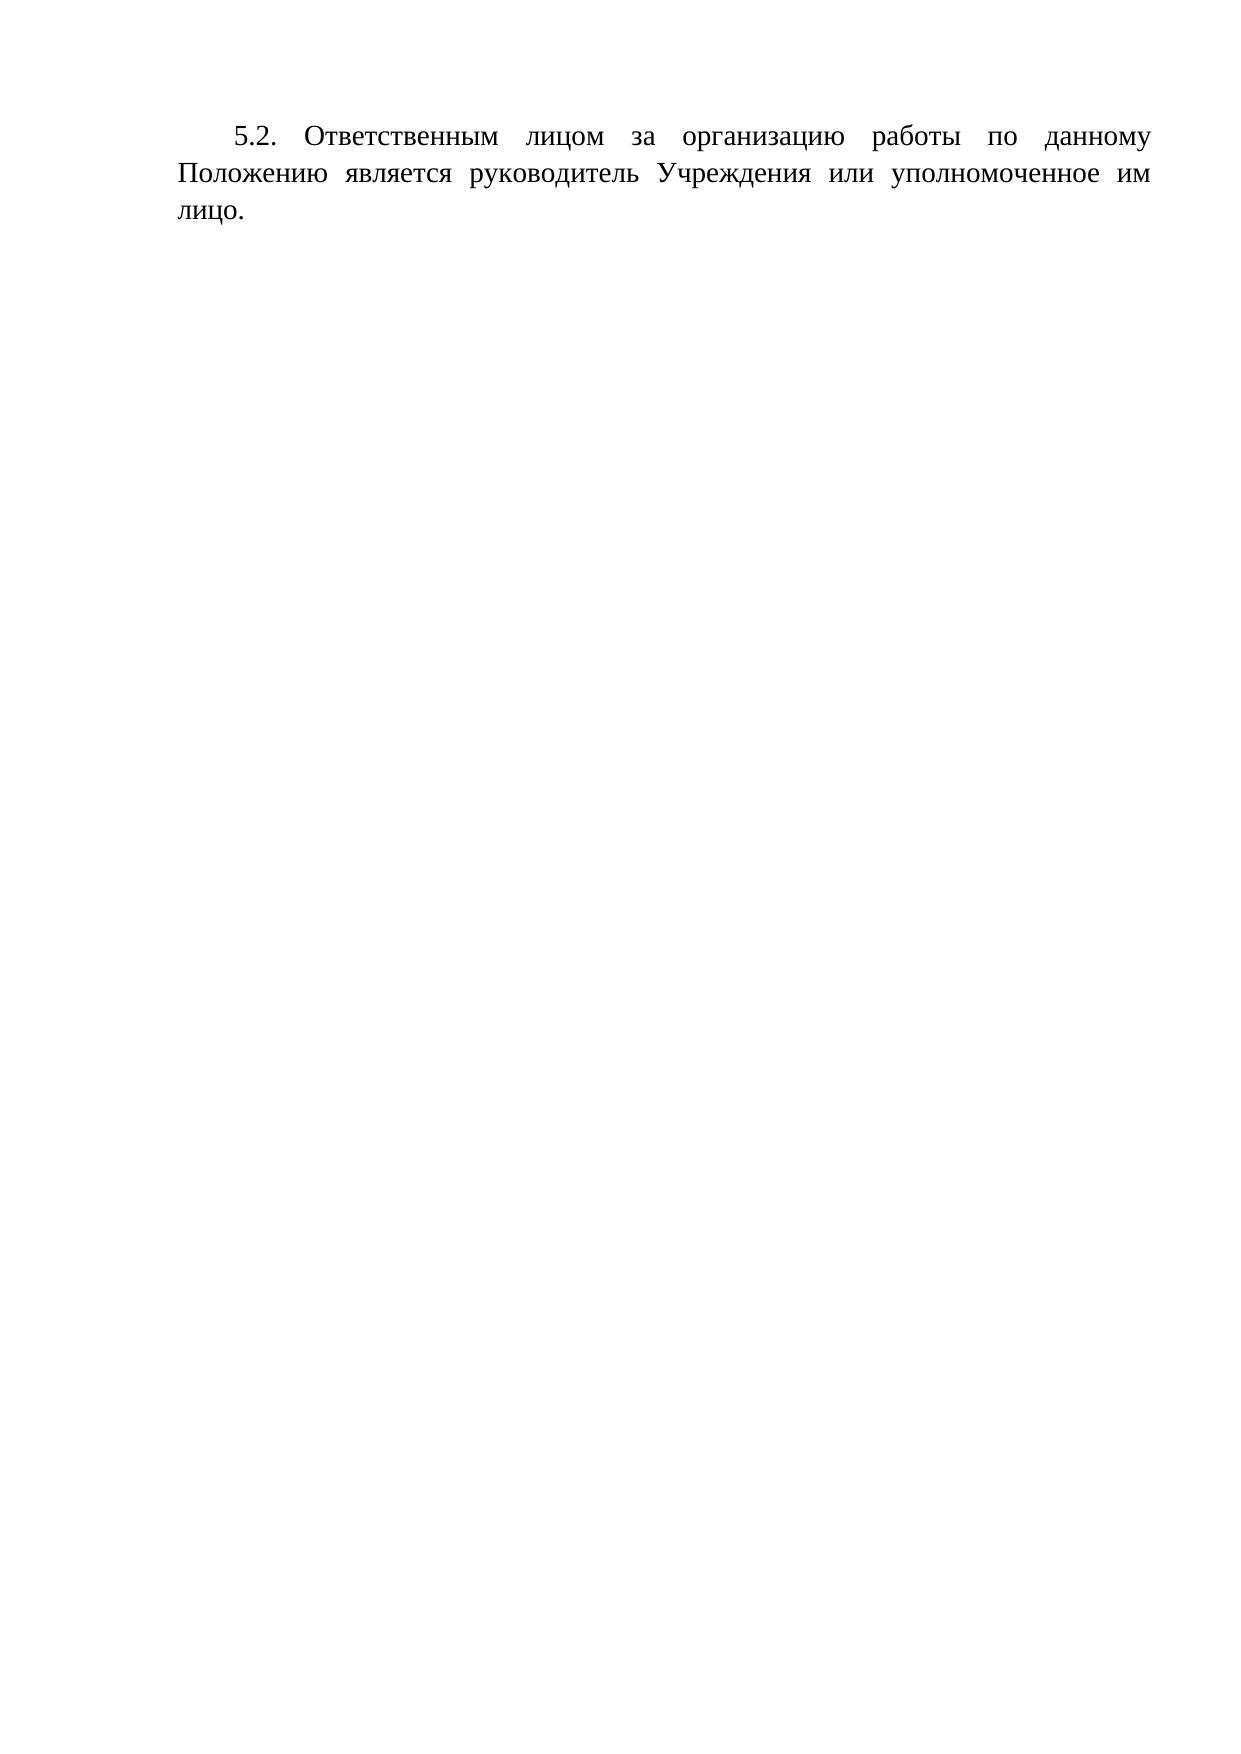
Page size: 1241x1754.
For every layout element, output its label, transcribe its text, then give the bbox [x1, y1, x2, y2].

text 5.2. Ответственным лицом за организацию работы по данному Положению является руководитель Учреждения или уполномоченное им лицо. [177, 118, 1152, 225]
